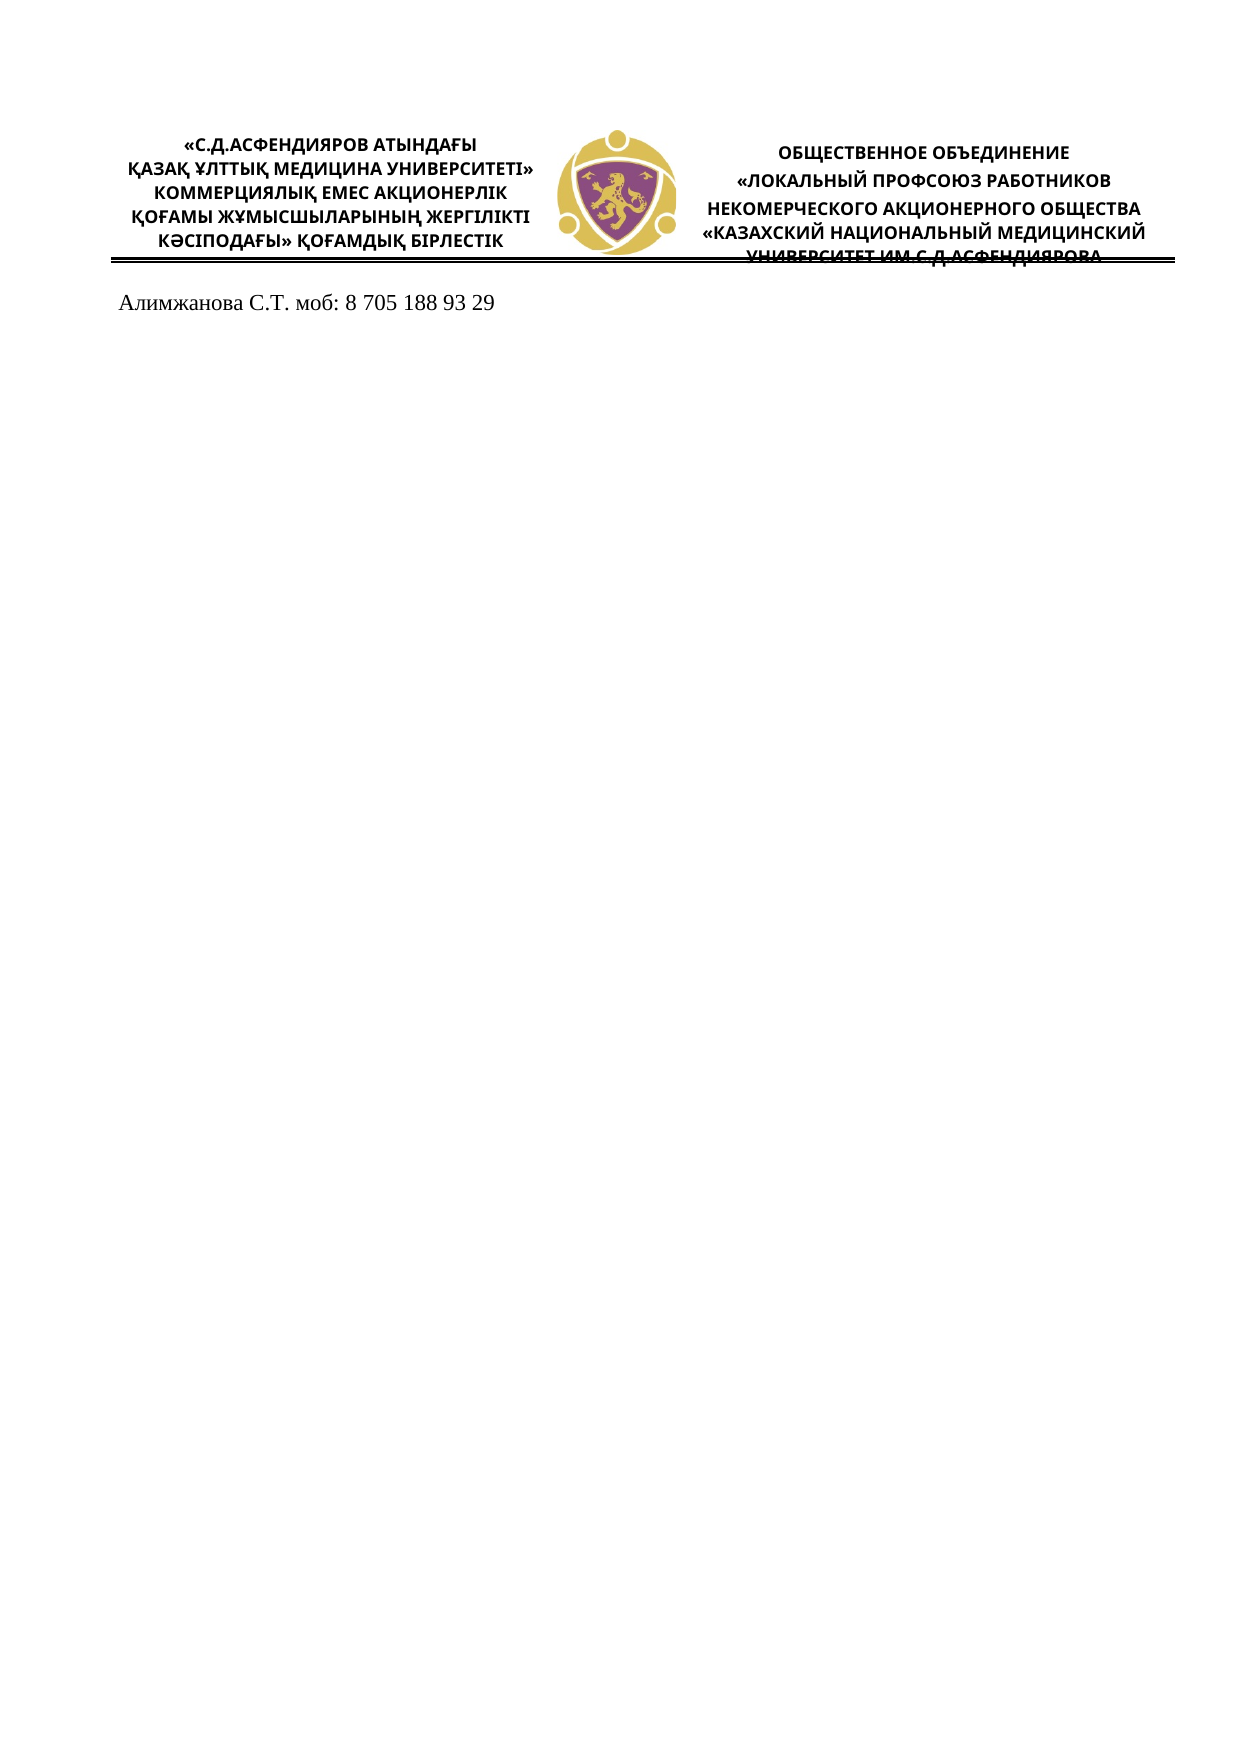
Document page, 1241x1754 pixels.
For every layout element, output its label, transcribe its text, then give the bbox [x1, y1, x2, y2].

picture [557, 130, 677, 255]
text Алимжанова С.Т. моб: 8 705 188 93 29 [118, 204, 1181, 316]
